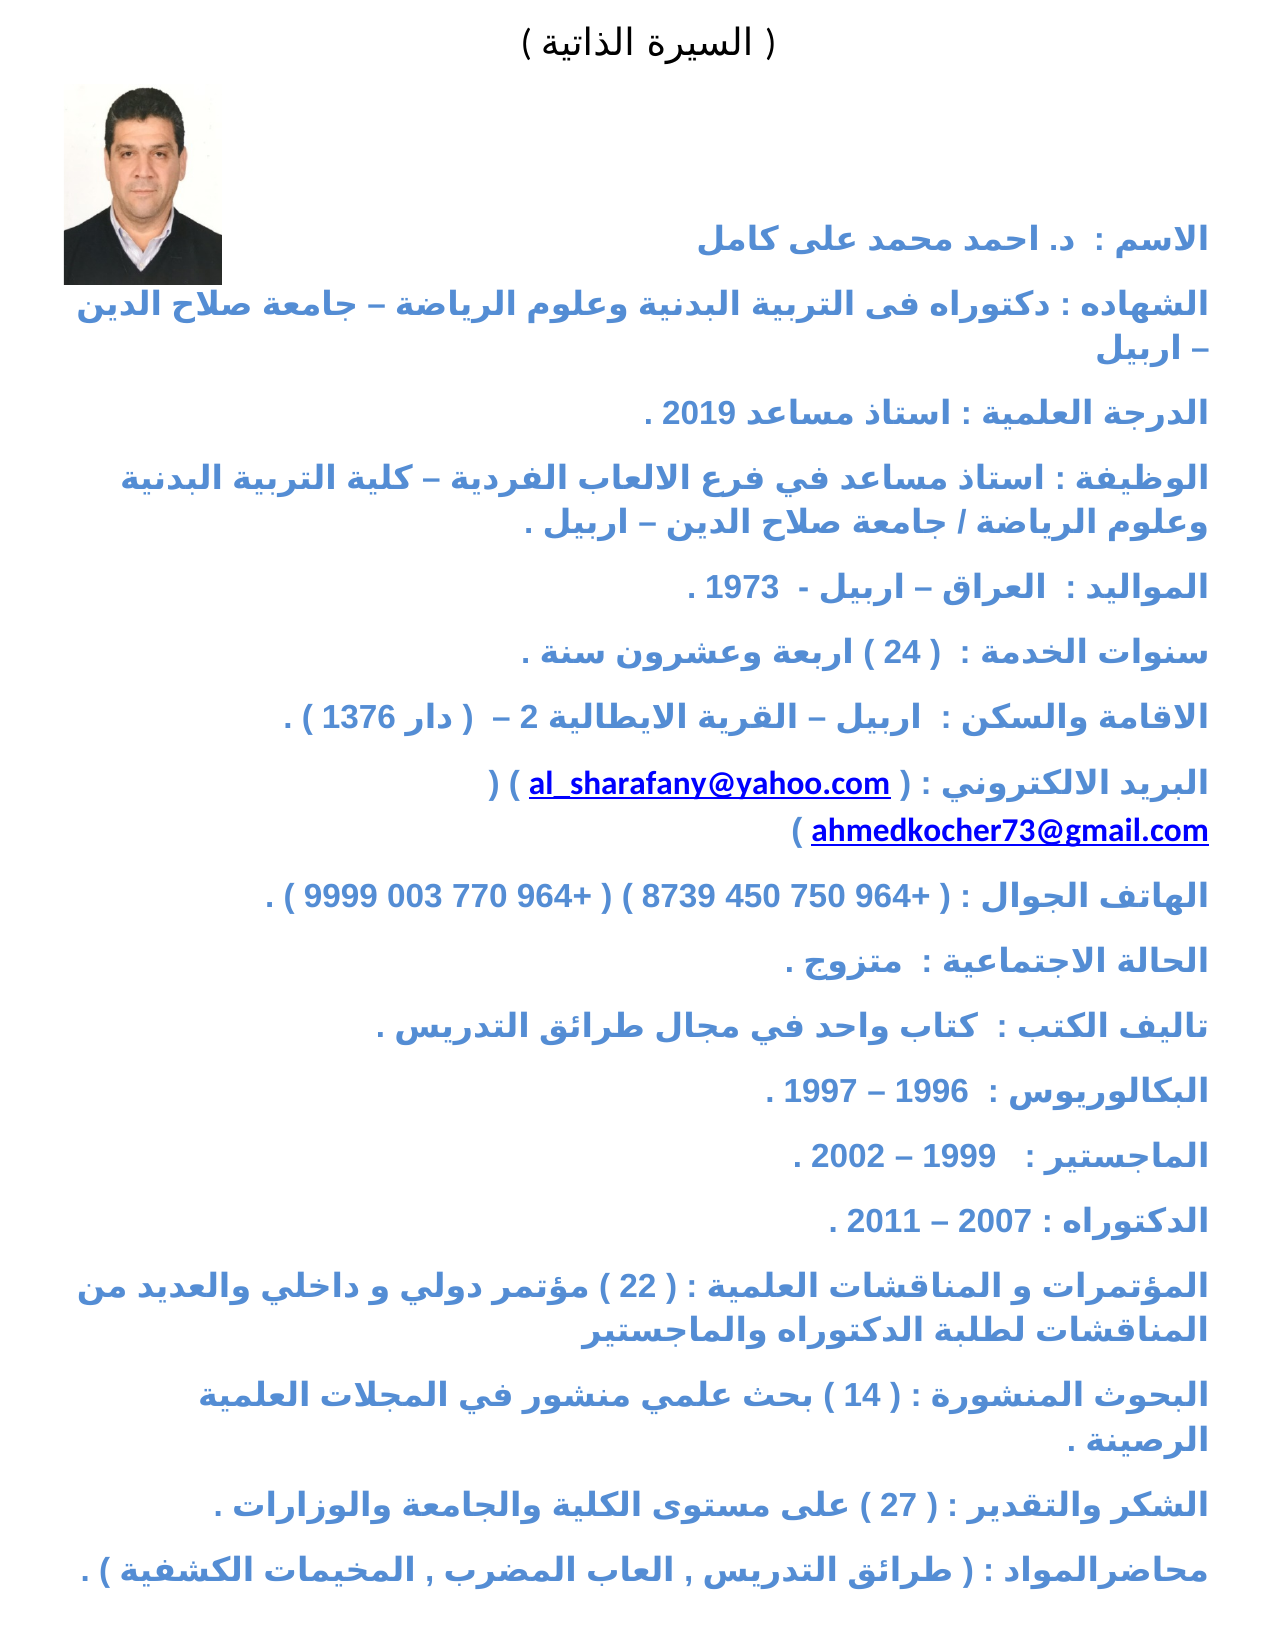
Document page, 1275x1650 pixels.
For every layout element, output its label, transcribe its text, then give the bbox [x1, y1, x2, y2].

text الدرجة العلمیة : استاذ مساعد 2019 . [75, 393, 1209, 431]
text البحوث المنشورة : ( 14 ) بحث علمي منشور في المجلات العلمية الرصينة . [75, 1376, 1209, 1458]
text البريد الالكتروني : ( al_sharafany@yahoo.com ) (ahmedkocher73@gmail.com ) [75, 762, 1209, 849]
text محاضرالمواد : ( طرائق التدريس , العاب المضرب , المخيمات الكشفية ) . [75, 1550, 1209, 1588]
text سنوات الخدمة : ( 24 ) اربعة وعشرون سنة . [75, 632, 1209, 670]
text الشهادە : دكتوراه فی التربیة البدنية وعلوم الرياضة – جامعة صلاح الدين – اربيل [75, 284, 1209, 366]
text الاقامة والسكن : اربيل – القرية الايطالية 2 – ( دار 1376 ) . [75, 697, 1209, 735]
text الماجستير : 1999 – 2002 . [75, 1136, 1209, 1175]
text المواليد : العراق – اربيل - 1973 . [75, 567, 1209, 605]
picture [63, 84, 222, 285]
text ( السيرة الذاتية ) [75, 19, 1209, 64]
text تاليف الكتب : كتاب واحد في مجال طرائق التدريس . [75, 1006, 1209, 1045]
text الهاتف الجوال : ( +964 750 450 8739 ) ( +964 770 003 9999 ) . [75, 876, 1209, 915]
text الشكر والتقدير : ( 27 ) على مستوى الكلية والجامعة والوزارات . [75, 1485, 1209, 1523]
text الحالة الاجتماعية : متزوج . [75, 941, 1209, 980]
text الاسم : د. احمد محمد علی كامل [75, 219, 1209, 257]
text الوظيفة : استاذ مساعد في فرع الالعاب الفردية – كلية التربية البدنية وعلوم الرياضة / جامعة صلاح الدين – اربيل . [75, 458, 1209, 540]
text المؤتمرات و المناقشات العلمية : ( 22 ) مؤتمر دولي و داخلي والعديد من المناقشات لطلبة الدكتوراه والماجستير [75, 1266, 1209, 1349]
text الدكتوراه : 2007 – 2011 . [75, 1201, 1209, 1240]
text البكالوريوس : 1996 – 1997 . [75, 1071, 1209, 1110]
